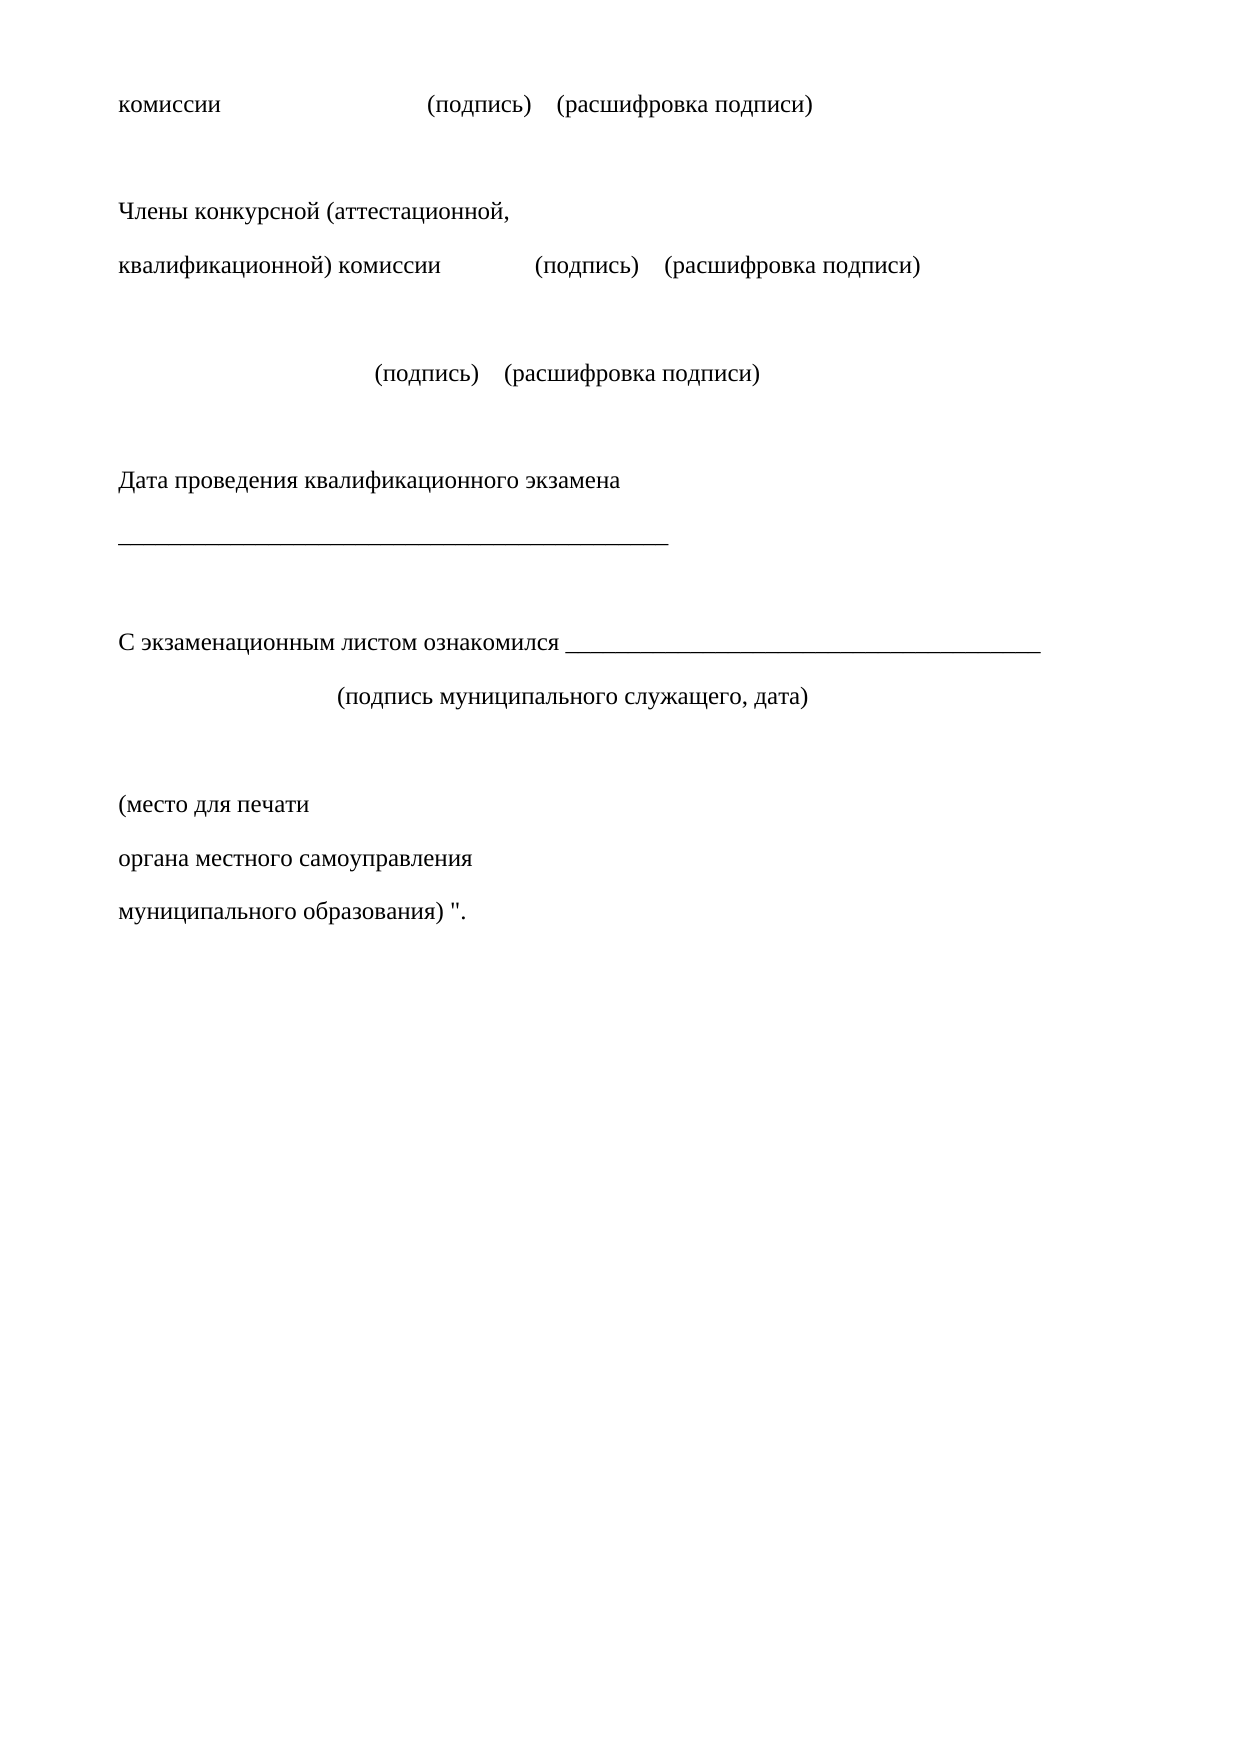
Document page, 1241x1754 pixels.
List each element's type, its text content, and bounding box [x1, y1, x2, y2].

text муниципального образования) ". [118, 896, 1152, 925]
text органа местного самоуправления [118, 843, 1152, 871]
text (подпись) (расшифровка подписи) [118, 358, 1152, 387]
text Дата проведения квалификационного экзамена [118, 466, 1152, 494]
text (подпись муниципального служащего, дата) [118, 681, 1152, 710]
text Члены конкурсной (аттестационной, [118, 196, 1152, 225]
text (место для печати [118, 789, 1152, 817]
text С экзаменационным листом ознакомился ______________________________________ [118, 627, 1152, 656]
text ____________________________________________ [118, 519, 1152, 548]
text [118, 89, 1152, 117]
text квалификационной) комиссии (подпись) (расшифровка подписи) [118, 250, 1152, 279]
